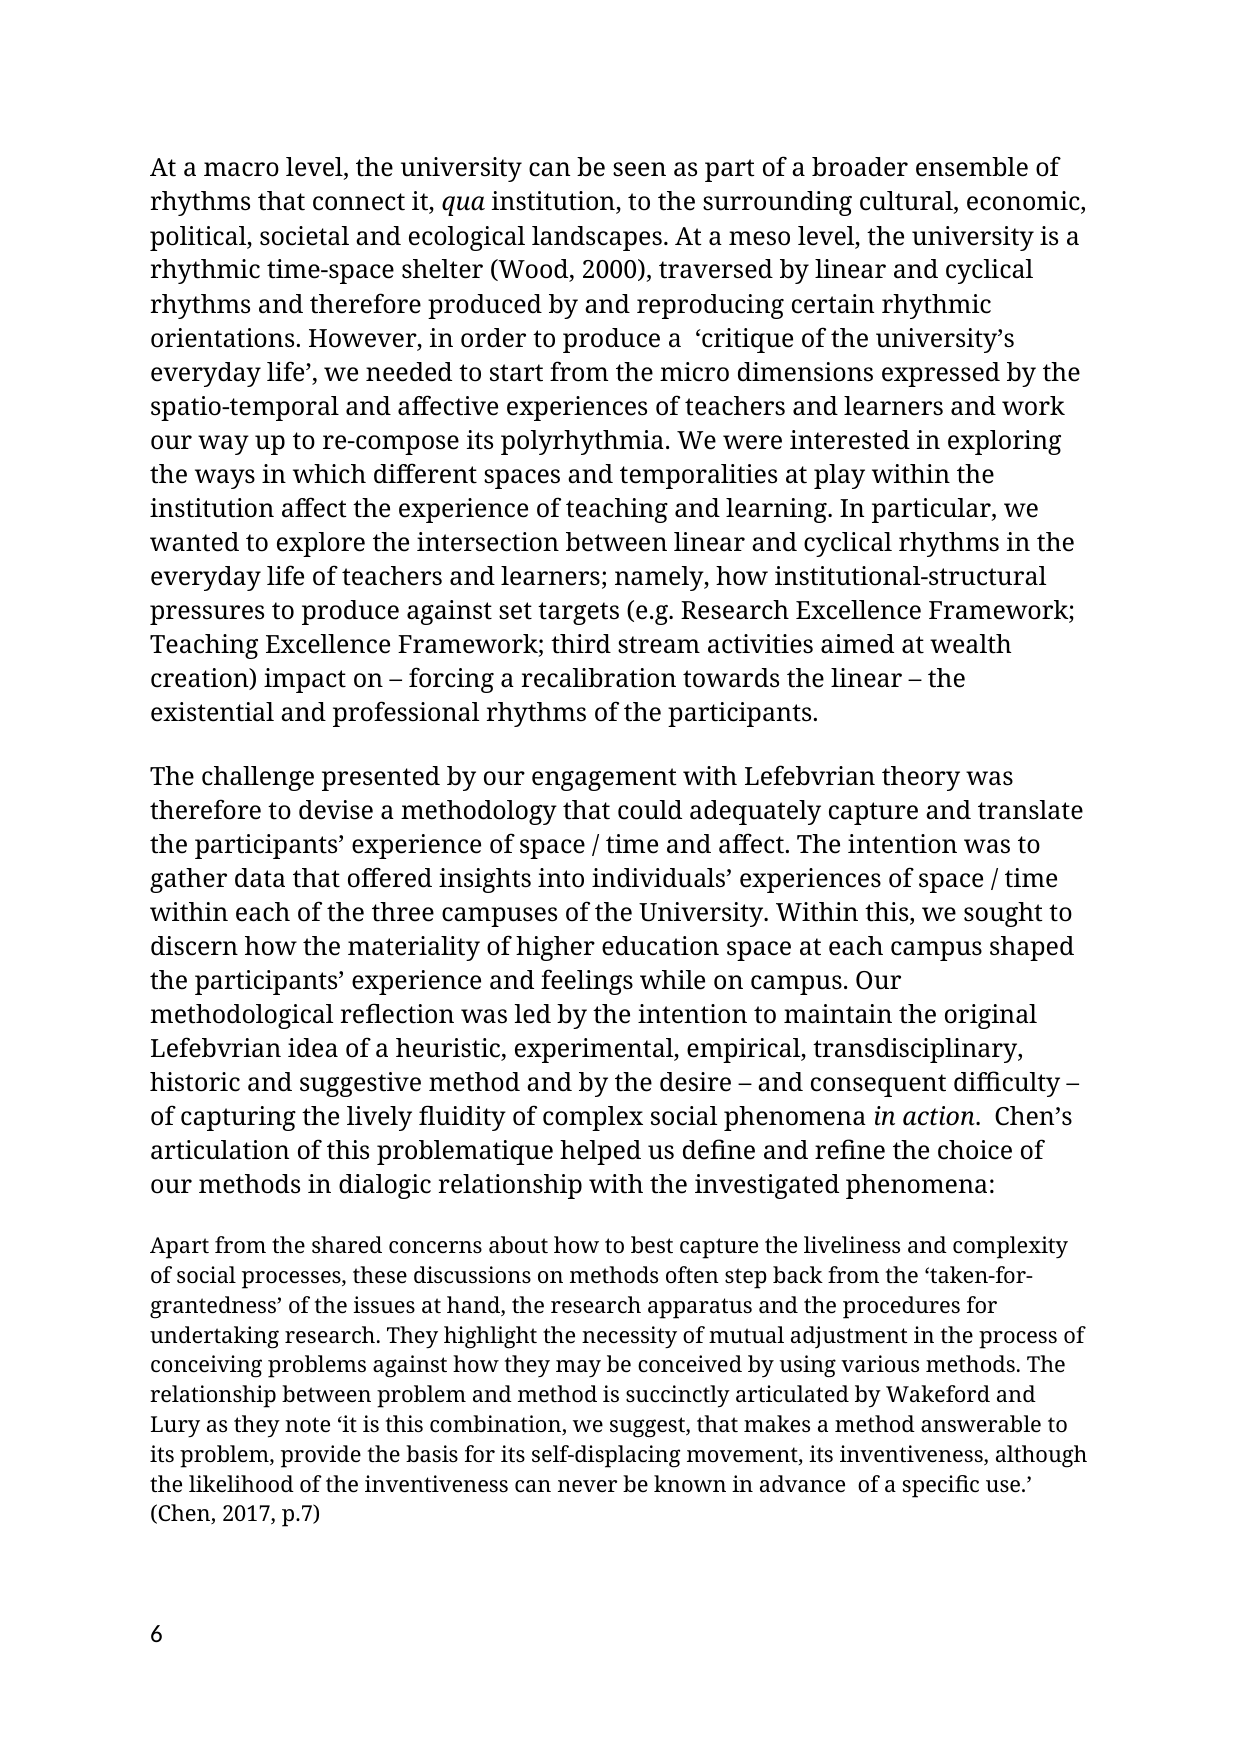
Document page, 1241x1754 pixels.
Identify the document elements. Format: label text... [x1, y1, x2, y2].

text Apart from the shared concerns about how to best capture the liveliness and complexity of social processes, these discussions on methods often step back from the ‘taken-for-grantedness’ of the issues at hand, the research apparatus and the procedures for undertaking research. They highlight the necessity of mutual adjustment in the process of conceiving problems against how they may be conceived by using various methods. The relationship between problem and method is succinctly articulated by Wakeford and Lury as they note ‘it is this combination, we suggest, that makes a method answerable to its problem, provide the basis for its self-displacing movement, its inventiveness, although the likelihood of the inventiveness can never be known in advance of a specific use.’ (Chen, 2017, p.7) [150, 1230, 1090, 1528]
text At a macro level, the university can be seen as part of a broader ensemble of rhythms that connect it, qua institution, to the surrounding cultural, economic, political, societal and ecological landscapes. At a meso level, the university is a rhythmic time-space shelter (Wood, 2000), traversed by linear and cyclical rhythms and therefore produced by and reproducing certain rhythmic orientations. However, in order to produce a ‘critique of the university’s everyday life’, we needed to start from the micro dimensions expressed by the spatio-temporal and affective experiences of teachers and learners and work our way up to re-compose its polyrhythmia. We were interested in exploring the ways in which different spaces and temporalities at play within the institution affect the experience of teaching and learning. In particular, we wanted to explore the intersection between linear and cyclical rhythms in the everyday life of teachers and learners; namely, how institutional-structural pressures to produce against set targets (e.g. Research Excellence Framework; Teaching Excellence Framework; third stream activities aimed at wealth creation) impact on – forcing a recalibration towards the linear – the existential and professional rhythms of the participants. [150, 150, 1090, 729]
text The challenge presented by our engagement with Lefebvrian theory was therefore to devise a methodology that could adequately capture and translate the participants’ experience of space / time and affect. The intention was to gather data that offered insights into individuals’ experiences of space / time within each of the three campuses of the University. Within this, we sought to discern how the materiality of higher education space at each campus shaped the participants’ experience and feelings while on campus. Our methodological reflection was led by the intention to maintain the original Lefebvrian idea of a heuristic, experimental, empirical, transdisciplinary, historic and suggestive method and by the desire – and consequent difficulty – of capturing the lively fluidity of complex social phenomena in action. Chen’s articulation of this problematique helped us define and refine the choice of our methods in dialogic relationship with the investigated phenomena: [150, 758, 1090, 1201]
